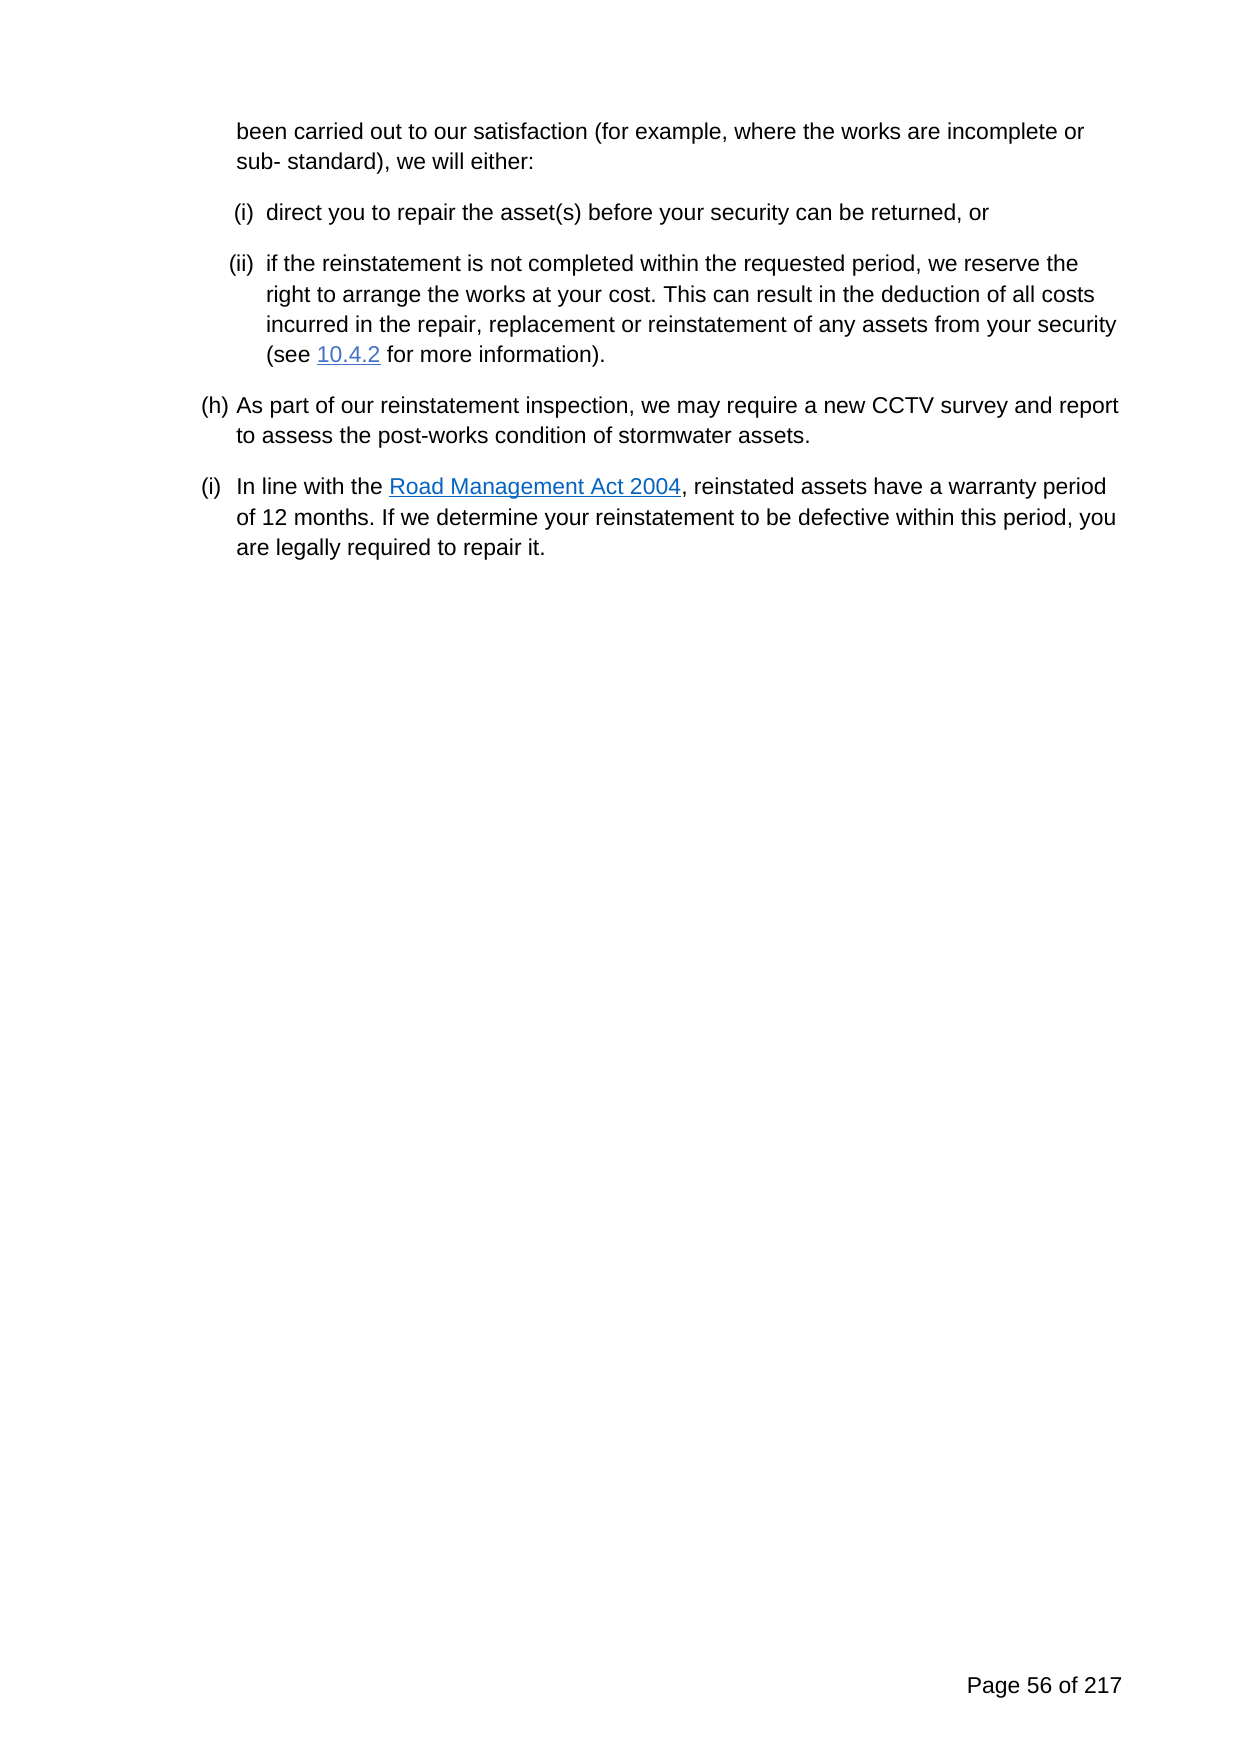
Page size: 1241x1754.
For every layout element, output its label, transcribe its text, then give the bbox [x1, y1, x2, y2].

text direct you to repair the asset(s) before your security can be returned, or [254, 199, 1122, 226]
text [201, 118, 1122, 175]
text As part of our reinstatement inspection, we may require a new CCTV survey and report to assess the post-works condition of stormwater assets. [201, 392, 1122, 449]
text if the reinstatement is not completed within the requested period, we reserve the right to arrange the works at your cost. This can result in the deduction of all costs incurred in the repair, replacement or reinstatement of any assets from your security (see 10.4.2 for more information). [254, 250, 1122, 367]
text In line with the Road Management Act 2004, reinstated assets have a warranty period of 12 months. If we determine your reinstatement to be defective within this period, you are legally required to repair it. [201, 473, 1122, 560]
